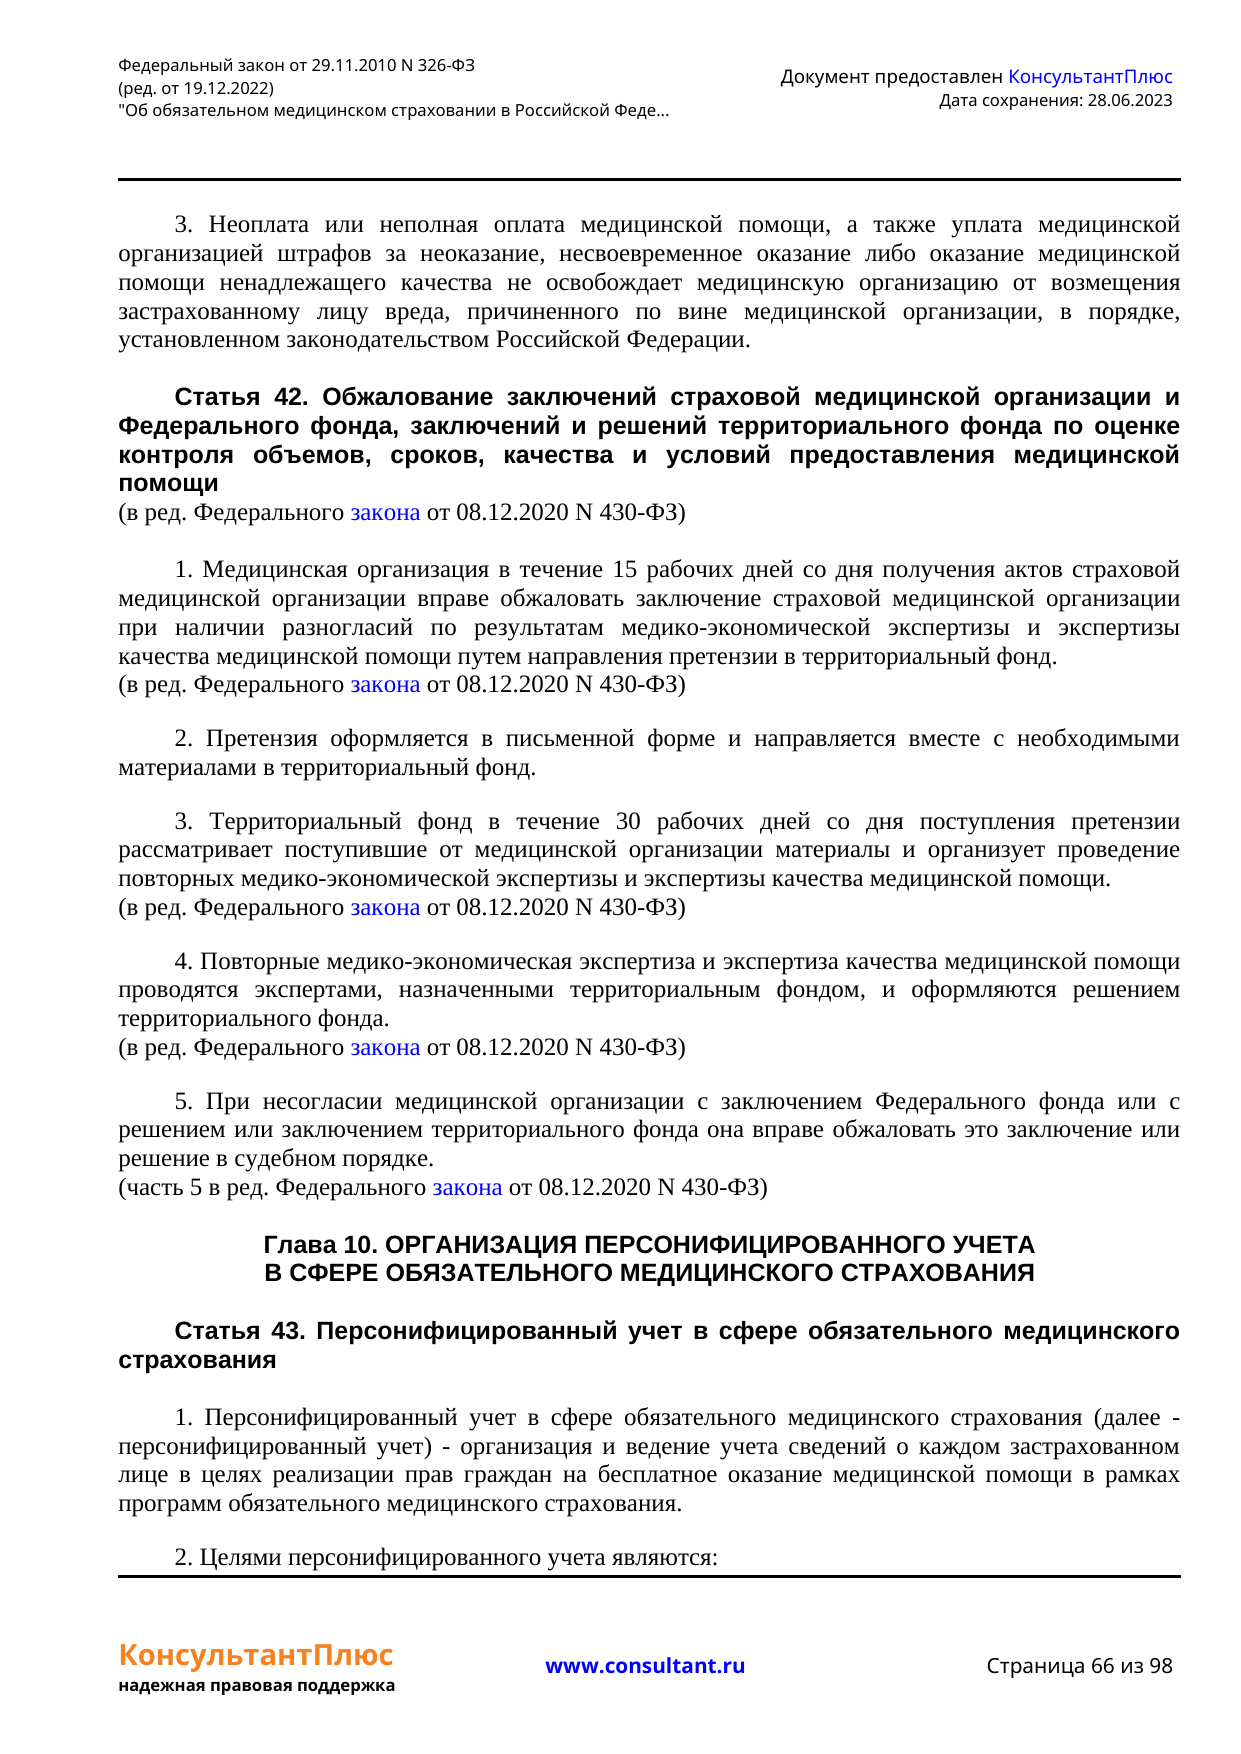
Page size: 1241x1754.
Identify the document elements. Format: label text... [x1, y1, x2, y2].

title Статья 43. Персонифицированный учет в сфере обязательного медицинского страхования [118, 1316, 1181, 1373]
text 1. Персонифицированный учет в сфере обязательного медицинского страхования (далее - персонифицированный учет) - организация и ведение учета сведений о каждом застрахованном лице в целях реализации прав граждан на бесплатное оказание медицинской помощи в рамках программ обязательного медицинского страхования. [118, 1402, 1181, 1517]
text (часть 5 в ред. Федерального закона от 08.12.2020 N 430-ФЗ) [118, 1172, 1181, 1201]
text (в ред. Федерального закона от 08.12.2020 N 430-ФЗ) [118, 1032, 1181, 1061]
text 5. При несогласии медицинской организации с заключением Федерального фонда или с решением или заключением территориального фонда она вправе обжаловать это заключение или решение в судебном порядке. [118, 1086, 1181, 1172]
text 2. Претензия оформляется в письменной форме и направляется вместе с необходимыми материалами в территориальный фонд. [118, 723, 1181, 781]
text 4. Повторные медико-экономическая экспертиза и экспертиза качества медицинской помощи проводятся экспертами, назначенными территориальным фондом, и оформляются решением территориального фонда. [118, 946, 1181, 1032]
text (в ред. Федерального закона от 08.12.2020 N 430-ФЗ) [118, 669, 1181, 698]
text 1. Медицинская организация в течение 15 рабочих дней со дня получения актов страховой медицинской организации вправе обжаловать заключение страховой медицинской организации при наличии разногласий по результатам медико-экономической экспертизы и экспертизы качества медицинской помощи путем направления претензии в территориальный фонд. [118, 554, 1181, 669]
text 3. Неоплата или неполная оплата медицинской помощи, а также уплата медицинской организацией штрафов за неоказание, несвоевременное оказание либо оказание медицинской помощи ненадлежащего качества не освобождает медицинскую организацию от возмещения застрахованному лицу вреда, причиненного по вине медицинской организации, в порядке, установленном законодательством Российской Федерации. [118, 209, 1181, 353]
text (в ред. Федерального закона от 08.12.2020 N 430-ФЗ) [118, 497, 1181, 526]
text (в ред. Федерального закона от 08.12.2020 N 430-ФЗ) [118, 892, 1181, 921]
text 3. Территориальный фонд в течение 30 рабочих дней со дня поступления претензии рассматривает поступившие от медицинской организации материалы и организует проведение повторных медико-экономической экспертизы и экспертизы качества медицинской помощи. [118, 806, 1181, 892]
title Глава 10. ОРГАНИЗАЦИЯ ПЕРСОНИФИЦИРОВАННОГО УЧЕТА [118, 1229, 1181, 1258]
title Статья 42. Обжалование заключений страховой медицинской организации и Федерального фонда, заключений и решений территориального фонда по оценке контроля объемов, сроков, качества и условий предоставления медицинской помощи [118, 382, 1181, 497]
title В СФЕРЕ ОБЯЗАТЕЛЬНОГО МЕДИЦИНСКОГО СТРАХОВАНИЯ [118, 1258, 1181, 1287]
text 2. Целями персонифицированного учета являются: [118, 1542, 1181, 1571]
